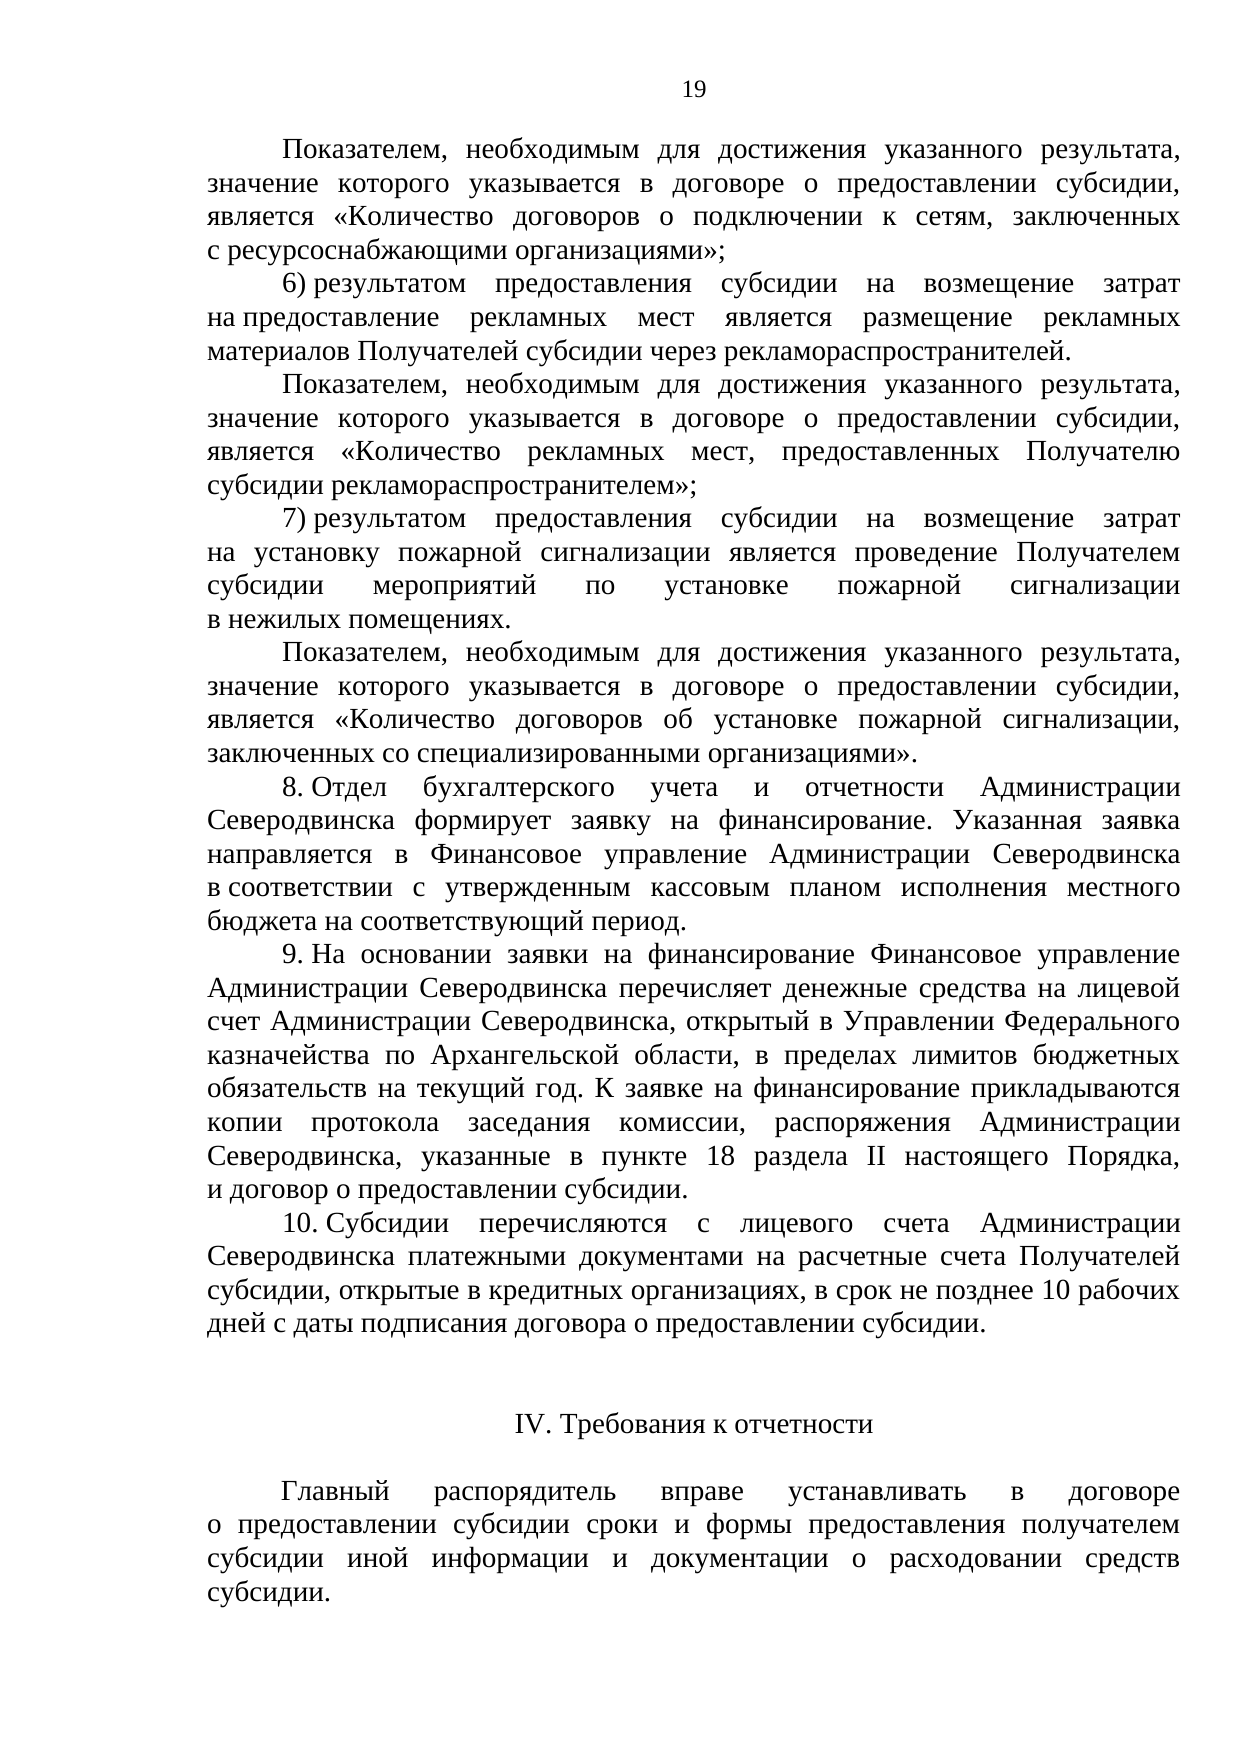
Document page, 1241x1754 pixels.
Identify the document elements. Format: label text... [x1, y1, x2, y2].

text Показателем, необходимым для достижения указанного результата, значение которого указывается в договоре о предоставлении субсидии, является «Количество рекламных мест, предоставленных Получателю субсидии рекламораспространителем»; [207, 366, 1181, 500]
text 10. Субсидии перечисляются с лицевого счета Администрации Северодвинска платежными документами на расчетные счета Получателей субсидии, открытые в кредитных организациях, в срок не позднее 10 рабочих дней с даты подписания договора о предоставлении субсидии. [207, 1205, 1181, 1339]
text 7) результатом предоставления субсидии на возмещение затрат на установку пожарной сигнализации является проведение Получателем субсидии мероприятий по установке пожарной сигнализации в нежилых помещениях. [207, 500, 1181, 634]
text Показателем, необходимым для достижения указанного результата, значение которого указывается в договоре о предоставлении субсидии, является «Количество договоров об установке пожарной сигнализации, заключенных со специализированными организациями». [207, 634, 1181, 769]
text 8. Отдел бухгалтерского учета и отчетности Администрации Северодвинска формирует заявку на финансирование. Указанная заявка направляется в Финансовое управление Администрации Северодвинска в соответствии с утвержденным кассовым планом исполнения местного бюджета на соответствующий период. [207, 769, 1181, 936]
text 6) результатом предоставления субсидии на возмещение затрат на предоставление рекламных мест является размещение рекламных материалов Получателей субсидии через рекламораспространителей. [207, 266, 1181, 366]
text IV. Требования к отчетности [207, 1406, 1181, 1439]
text 9. На основании заявки на финансирование Финансовое управление Администрации Северодвинска перечисляет денежные средства на лицевой счет Администрации Северодвинска, открытый в Управлении Федерального казначейства по Архангельской области, в пределах лимитов бюджетных обязательств на текущий год. К заявке на финансирование прикладываются копии протокола заседания комиссии, распоряжения Администрации Северодвинска, указанные в пункте 18 раздела II настоящего Порядка, и договор о предоставлении субсидии. [207, 936, 1181, 1205]
text Показателем, необходимым для достижения указанного результата, значение которого указывается в договоре о предоставлении субсидии, является «Количество договоров о подключении к сетям, заключенных с ресурсоснабжающими организациями»; [207, 131, 1181, 266]
text Главный распорядитель вправе устанавливать в договоре о предоставлении субсидии сроки и формы предоставления получателем субсидии иной информации и документации о расходовании средств субсидии. [207, 1473, 1181, 1607]
